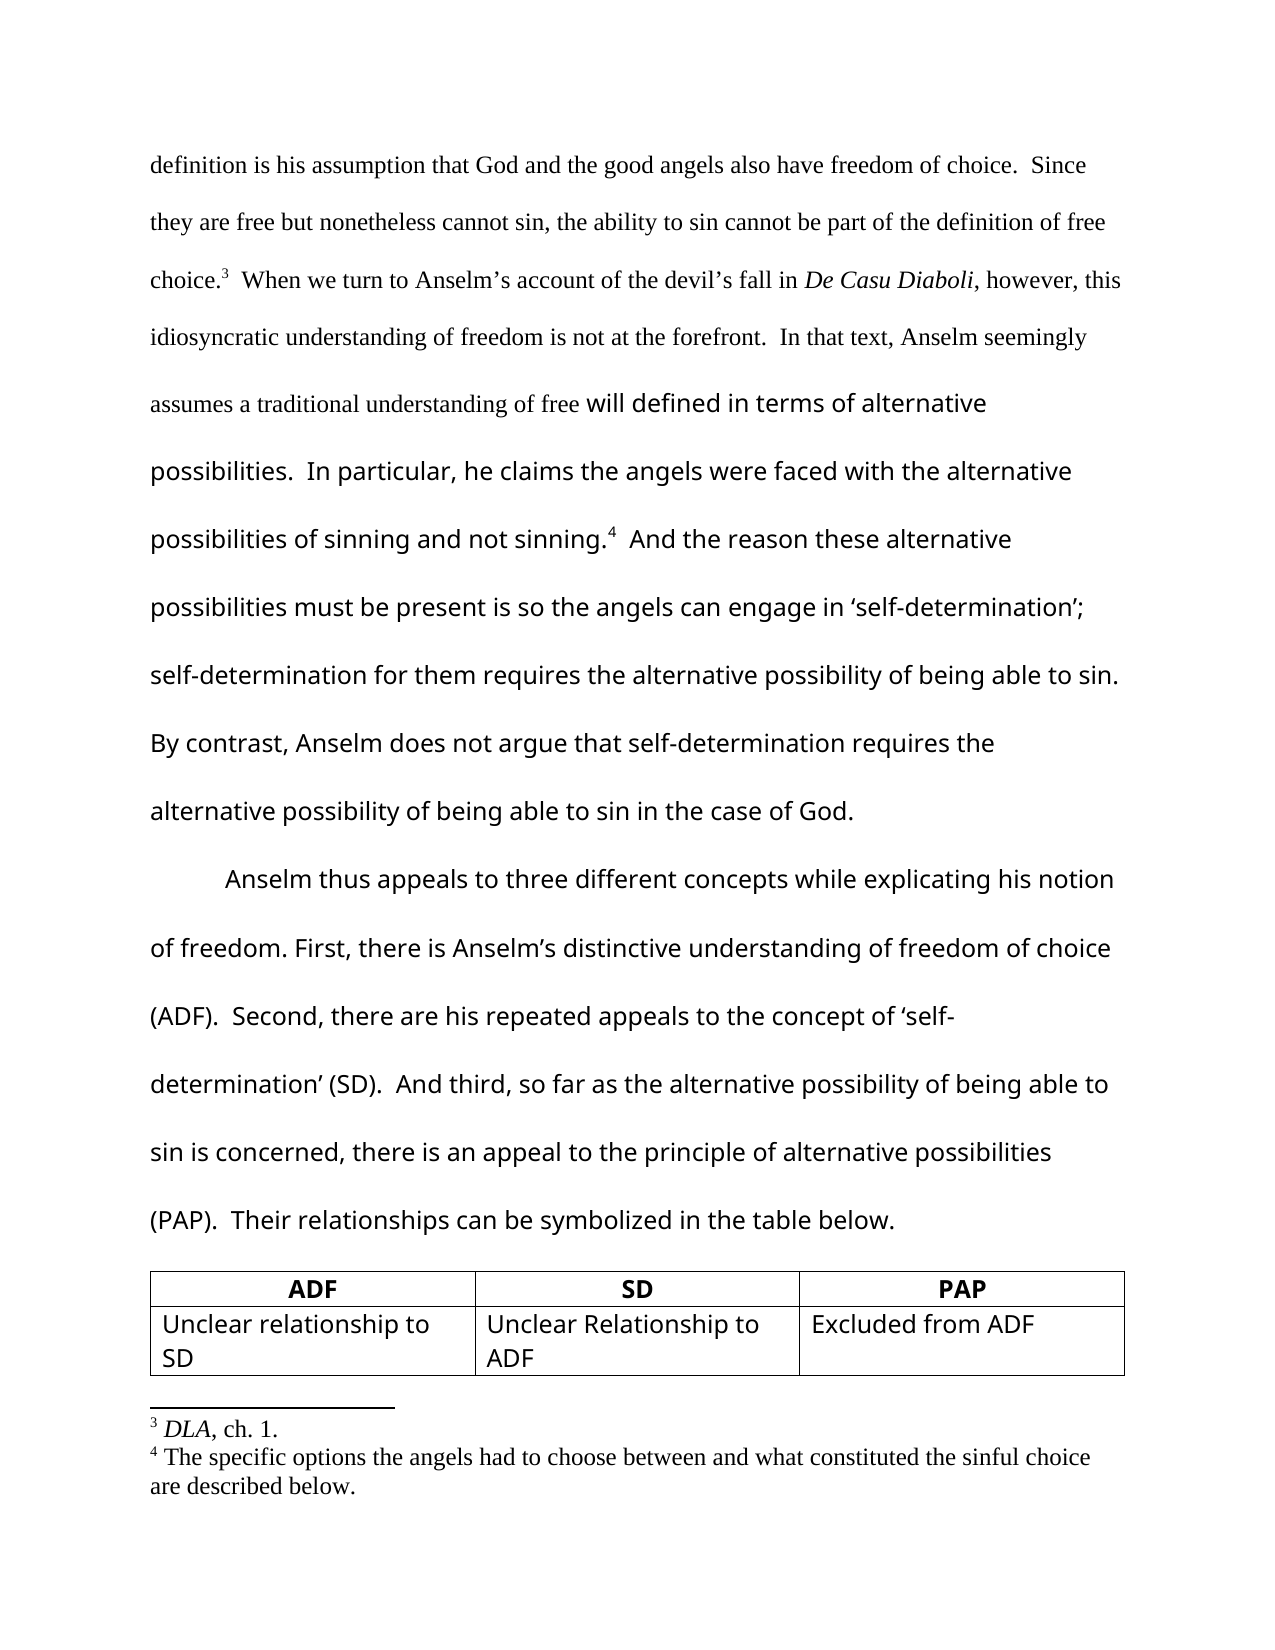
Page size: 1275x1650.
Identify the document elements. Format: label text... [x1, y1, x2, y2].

table_cell Excluded from ADF [800, 1307, 1124, 1375]
table_header ADF [151, 1272, 475, 1306]
table_header PAP [800, 1272, 1124, 1306]
table_header SD [476, 1272, 799, 1306]
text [150, 150, 1125, 828]
table_cell Unclear relationship to SD [151, 1307, 475, 1375]
table_cell Unclear Relationship to ADF [476, 1307, 799, 1375]
text Anselm thus appeals to three different concepts while explicating his notion of freedom. First, there is Anselm’s distinctive understanding of freedom of choice (ADF). Second, there are his repeated appeals to the concept of ‘self-determination’ (SD). And third, so far as the alternative possibility of being able to sin is concerned, there is an appeal to the principle of alternative possibilities (PAP). Their relationships can be symbolized in the table below. [150, 862, 1125, 1237]
